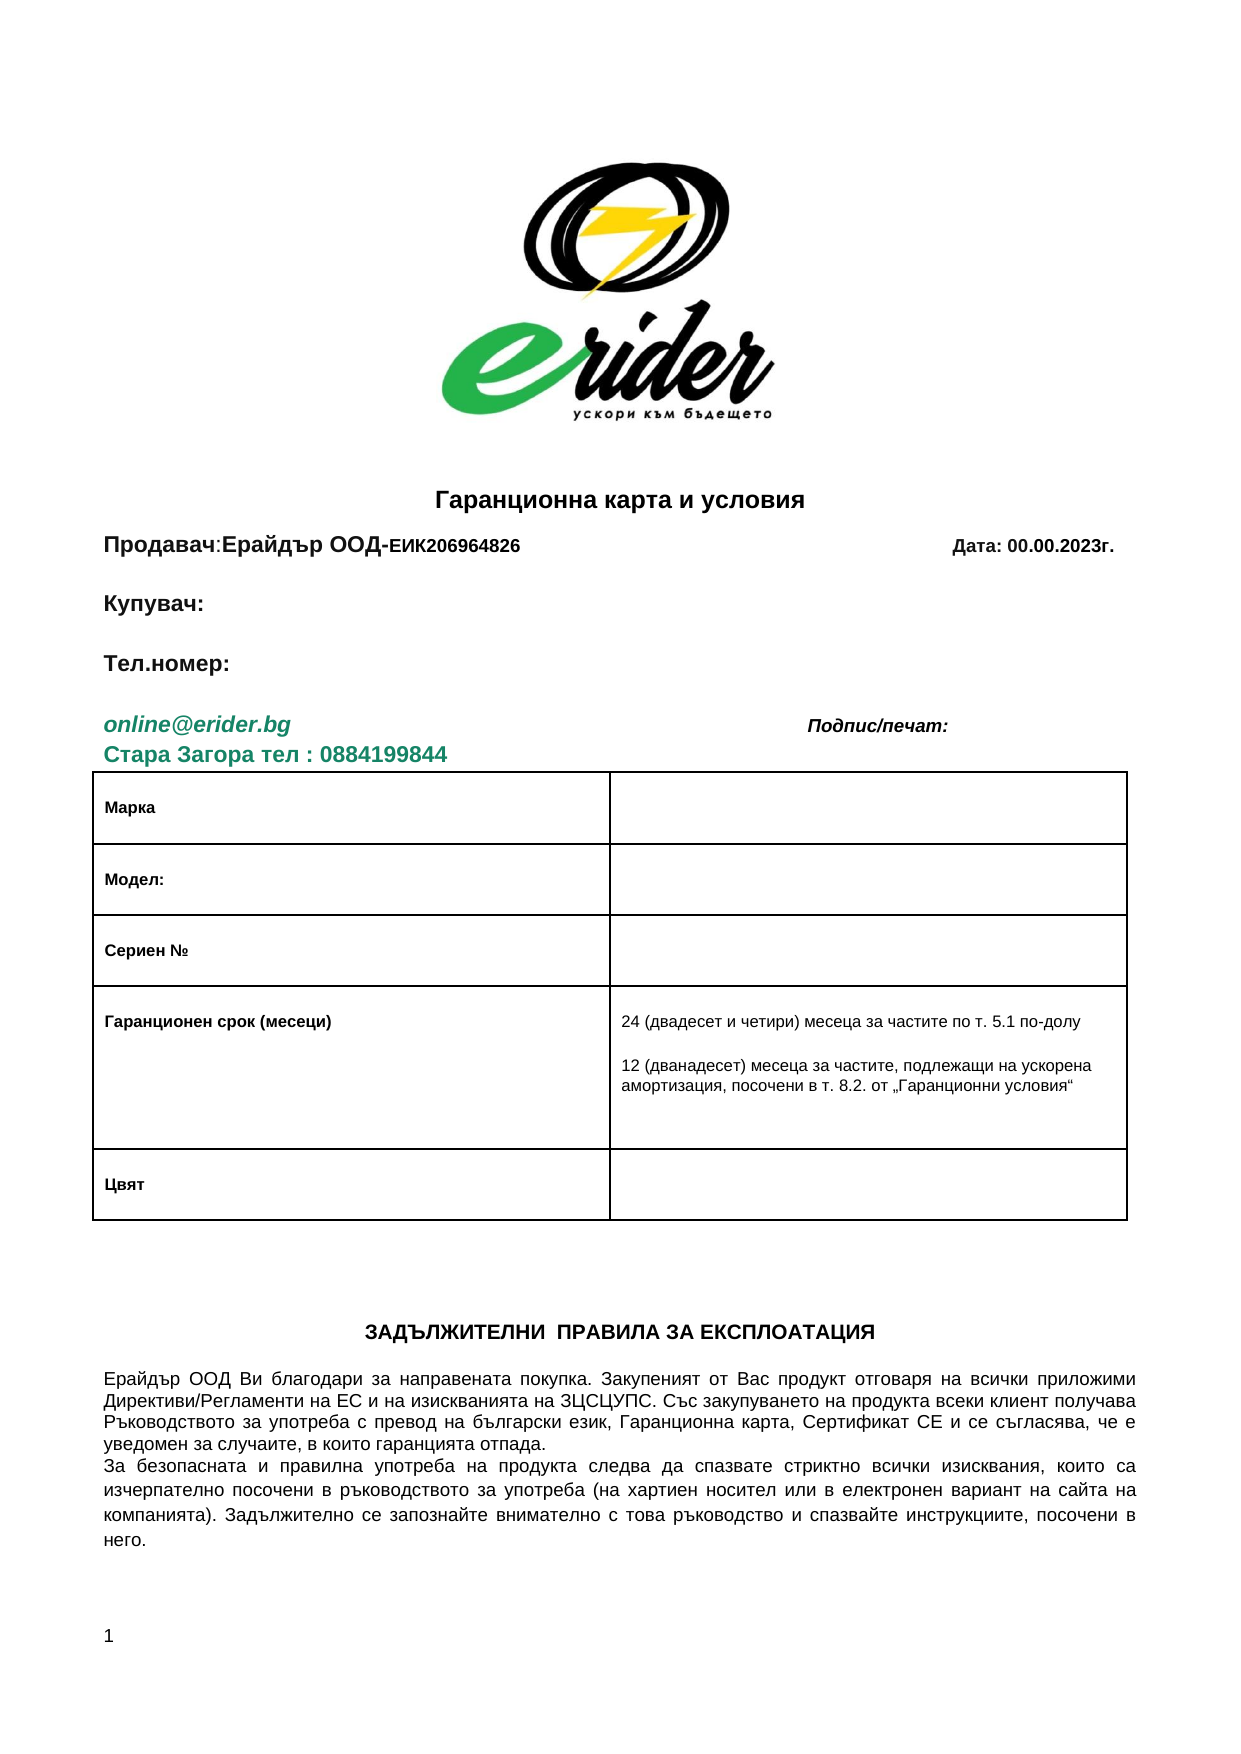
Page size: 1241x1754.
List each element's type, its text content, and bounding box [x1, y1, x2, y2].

text Ерайдър ООД Ви благодари за направената покупка. Закупеният от Вас продукт отговаря на всички приложими Директиви/Регламенти на ЕС и на изискванията на ЗЦСЦУПС. Със закупуването на продукта всеки клиент получава Ръководството за употреба с превод на български език, Гаранционна карта, Сертификат СЕ и се съгласява, че е уведомен за случаите, в които гаранцията отпада. [103, 1368, 1137, 1454]
table_cell Гаранционен срок (месеци) [94, 987, 609, 1148]
text Купувач: [103, 590, 1137, 616]
table_cell Цвят [94, 1150, 609, 1219]
text ЗАДЪЛЖИТЕЛНИ ПРАВИЛА ЗА ЕКСПЛОАТАЦИЯ [103, 1320, 1137, 1344]
table_cell 24 (двадесет и четири) месеца за частите по т. 5.1 по-долу 12 (дванадесет) месеца за частите, подлежащи на ускорена амортизация, посочени в т. 8.2. от „Гаранционни условия“ [611, 987, 1126, 1148]
table_header [611, 773, 1126, 842]
table_cell [611, 845, 1126, 914]
table_cell [611, 916, 1126, 985]
text Стара Загора тел : 0884199844 [103, 741, 1137, 767]
text За безопасната и правилна употреба на продукта следва да спазвате стриктно всички изисквания, които са изчерпателно посочени в ръководството за употреба (на хартиен носител или в електронен вариант на сайта на компанията). Задължително се запознайте внимателно с това ръководство и спазвайте инструкциите, посочени в него. [103, 1454, 1137, 1550]
text Тел.номер: [103, 650, 1137, 677]
table_cell [611, 1150, 1126, 1219]
picture [436, 153, 820, 427]
table_cell Сериен № [94, 916, 609, 985]
text Гаранционна карта и условия [103, 485, 1137, 514]
text online@erider.bg Подпис/печат: [103, 711, 1137, 737]
table_cell Модел: [94, 845, 609, 914]
text Продавач:Ерайдър ООД-ЕИК206964826 Дата: 00.00.2023г. [103, 531, 1137, 557]
table_header Марка [94, 773, 609, 842]
